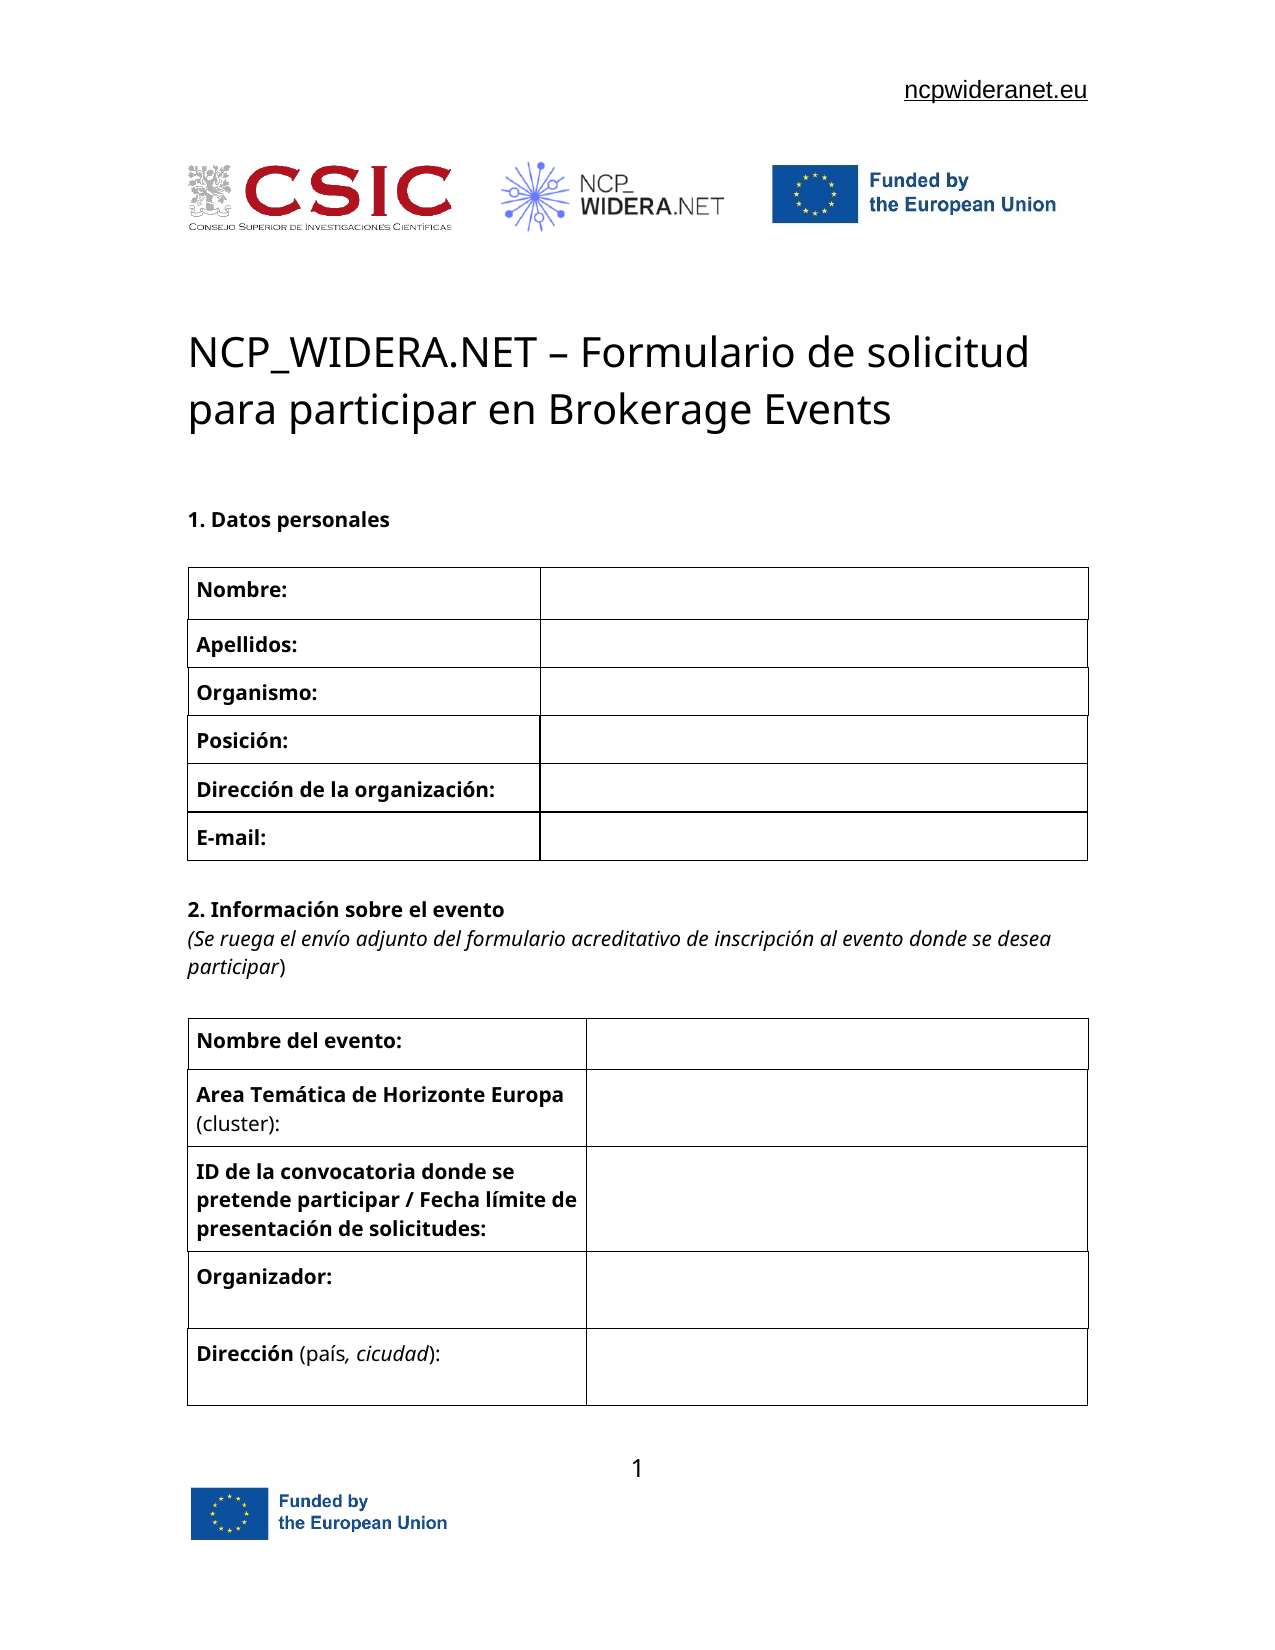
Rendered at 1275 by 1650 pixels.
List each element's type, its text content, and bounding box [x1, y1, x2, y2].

table_cell [541, 716, 1087, 763]
text NCP_WIDERA.NET – Formulario de solicitud para participar en Brokerage Events [187, 323, 1087, 436]
table_cell Posición: [188, 716, 539, 763]
table_cell Dirección de la organización: [188, 764, 539, 811]
picture [187, 165, 452, 230]
table_header Nombre: [189, 568, 540, 618]
text 1. Datos personales [187, 506, 1087, 534]
table_header [587, 1019, 1088, 1069]
picture [187, 1484, 465, 1543]
table_cell [541, 668, 1088, 715]
picture [768, 161, 1077, 227]
table_cell [587, 1070, 1087, 1146]
table_cell [587, 1252, 1088, 1328]
table_header [541, 568, 1088, 618]
table_header Nombre del evento: [189, 1019, 586, 1069]
table_cell Organizador: [189, 1252, 586, 1328]
table_cell ID de la convocatoria donde se pretende participar / Fecha límite de presentación de solicitudes: [188, 1147, 586, 1251]
table_cell Organismo: [189, 668, 540, 715]
table_cell Dirección (país, cicudad): [188, 1329, 586, 1405]
picture [501, 161, 725, 232]
table_cell [541, 764, 1087, 811]
text 2. Información sobre el evento (Se ruega el envío adjunto del formulario acreditativo de inscripción al evento donde se desea participar) [187, 895, 1087, 981]
table_cell E-mail: [188, 813, 539, 860]
table_cell [587, 1329, 1087, 1405]
table_cell [541, 620, 1087, 667]
table_cell Area Temática de Horizonte Europa (cluster): [188, 1070, 586, 1146]
table_cell [541, 813, 1087, 860]
table_cell [587, 1147, 1087, 1251]
table_cell Apellidos: [188, 620, 540, 667]
